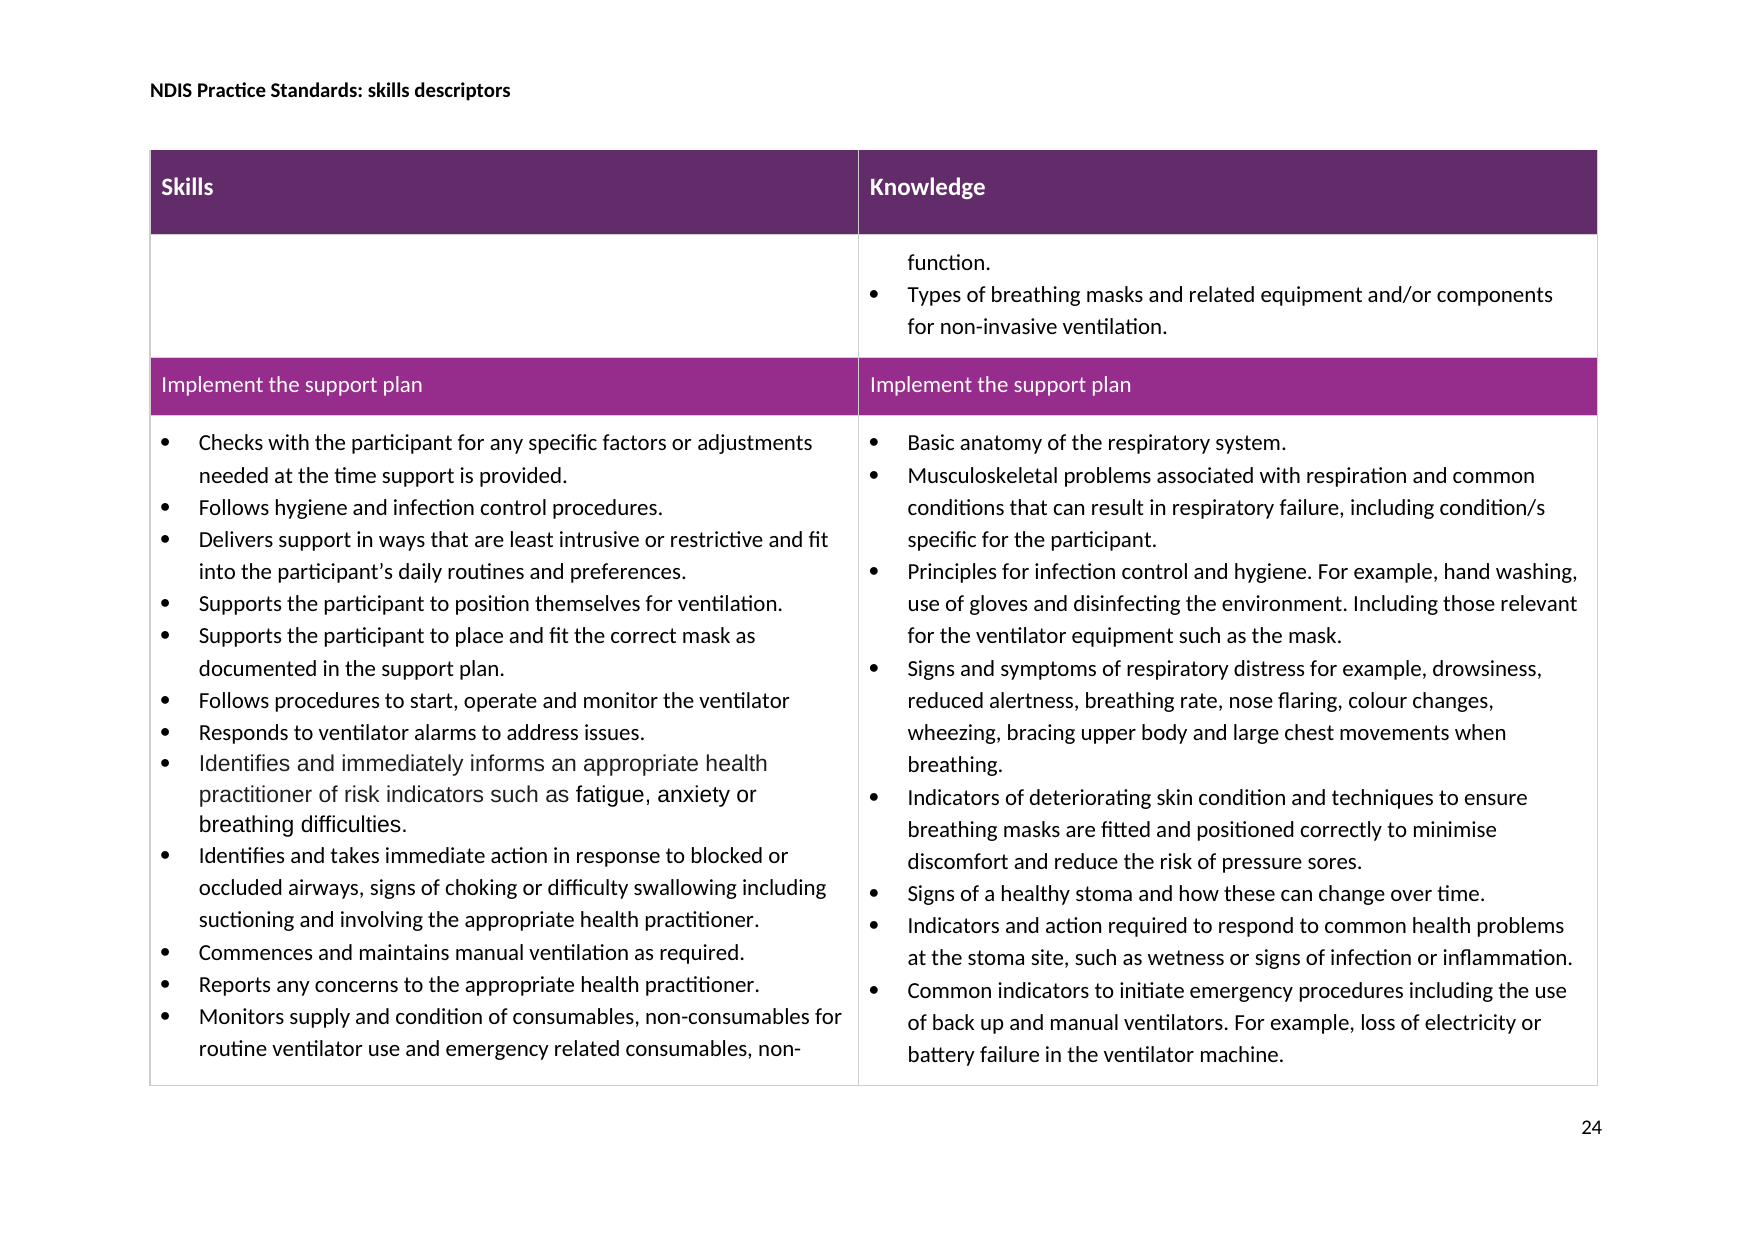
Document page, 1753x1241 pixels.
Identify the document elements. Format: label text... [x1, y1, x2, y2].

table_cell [151, 416, 858, 1085]
table_header Skills [151, 150, 858, 234]
table_cell Implement the support plan [859, 358, 1597, 415]
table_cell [859, 235, 1597, 357]
table_cell Implement the support plan [151, 358, 858, 415]
table_header Knowledge [859, 150, 1597, 234]
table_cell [859, 416, 1597, 1085]
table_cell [151, 235, 858, 357]
